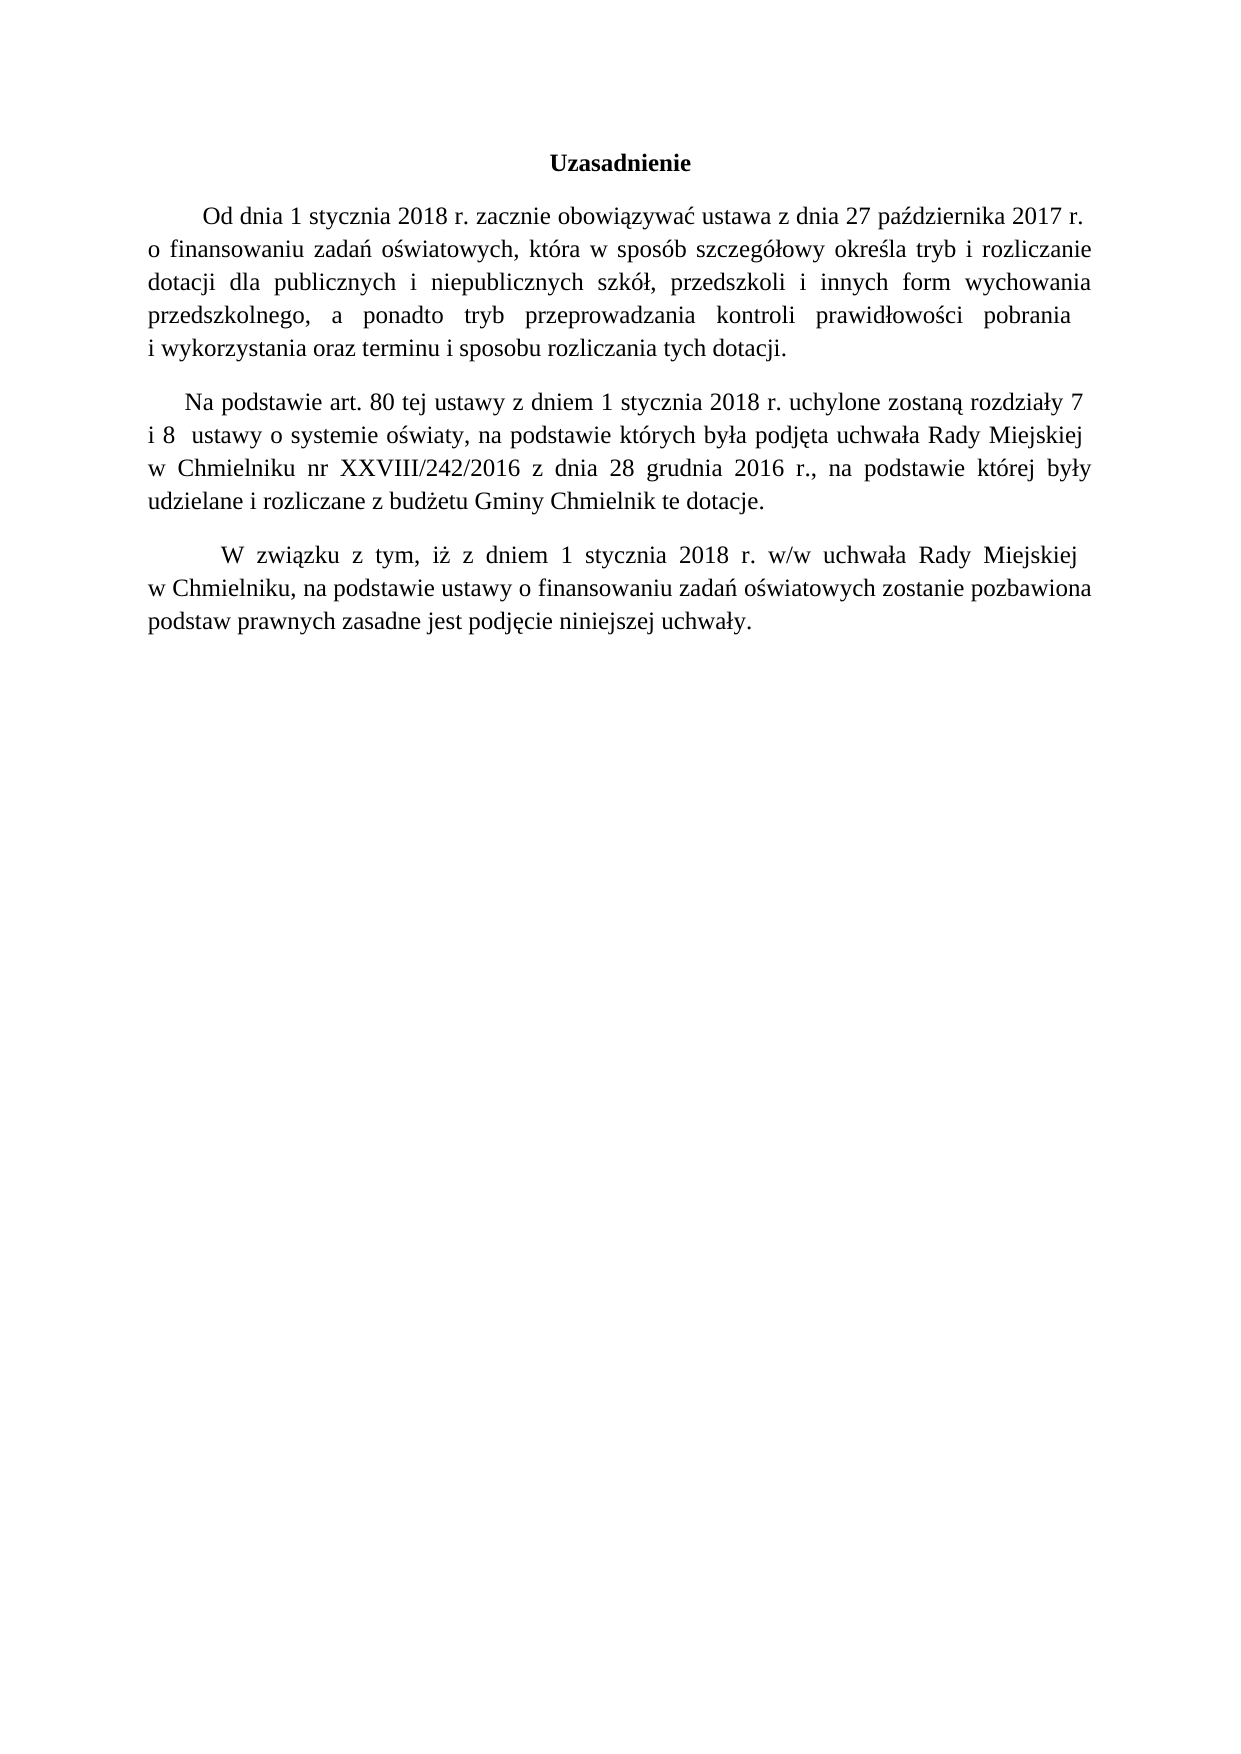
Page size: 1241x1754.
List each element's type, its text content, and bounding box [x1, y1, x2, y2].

text Na podstawie art. 80 tej ustawy z dniem 1 stycznia 2018 r. uchylone zostaną rozdziały 7 i 8 ustawy o systemie oświaty, na podstawie których była podjęta uchwała Rady Miejskiej w Chmielniku nr XXVIII/242/2016 z dnia 28 grudnia 2016 r., na podstawie której były udzielane i rozliczane z budżetu Gminy Chmielnik te dotacje. [148, 387, 1093, 515]
text Od dnia 1 stycznia 2018 r. zacznie obowiązywać ustawa z dnia 27 października 2017 r. o finansowaniu zadań oświatowych, która w sposób szczegółowy określa tryb i rozliczanie dotacji dla publicznych i niepublicznych szkół, przedszkoli i innych form wychowania przedszkolnego, a ponadto tryb przeprowadzania kontroli prawidłowości pobrania i wykorzystania oraz terminu i sposobu rozliczania tych dotacji. [148, 201, 1093, 362]
text Uzasadnienie [148, 148, 1093, 176]
text W związku z tym, iż z dniem 1 stycznia 2018 r. w/w uchwała Rady Miejskiej w Chmielniku, na podstawie ustawy o finansowaniu zadań oświatowych zostanie pozbawiona podstaw prawnych zasadne jest podjęcie niniejszej uchwały. [148, 540, 1093, 635]
